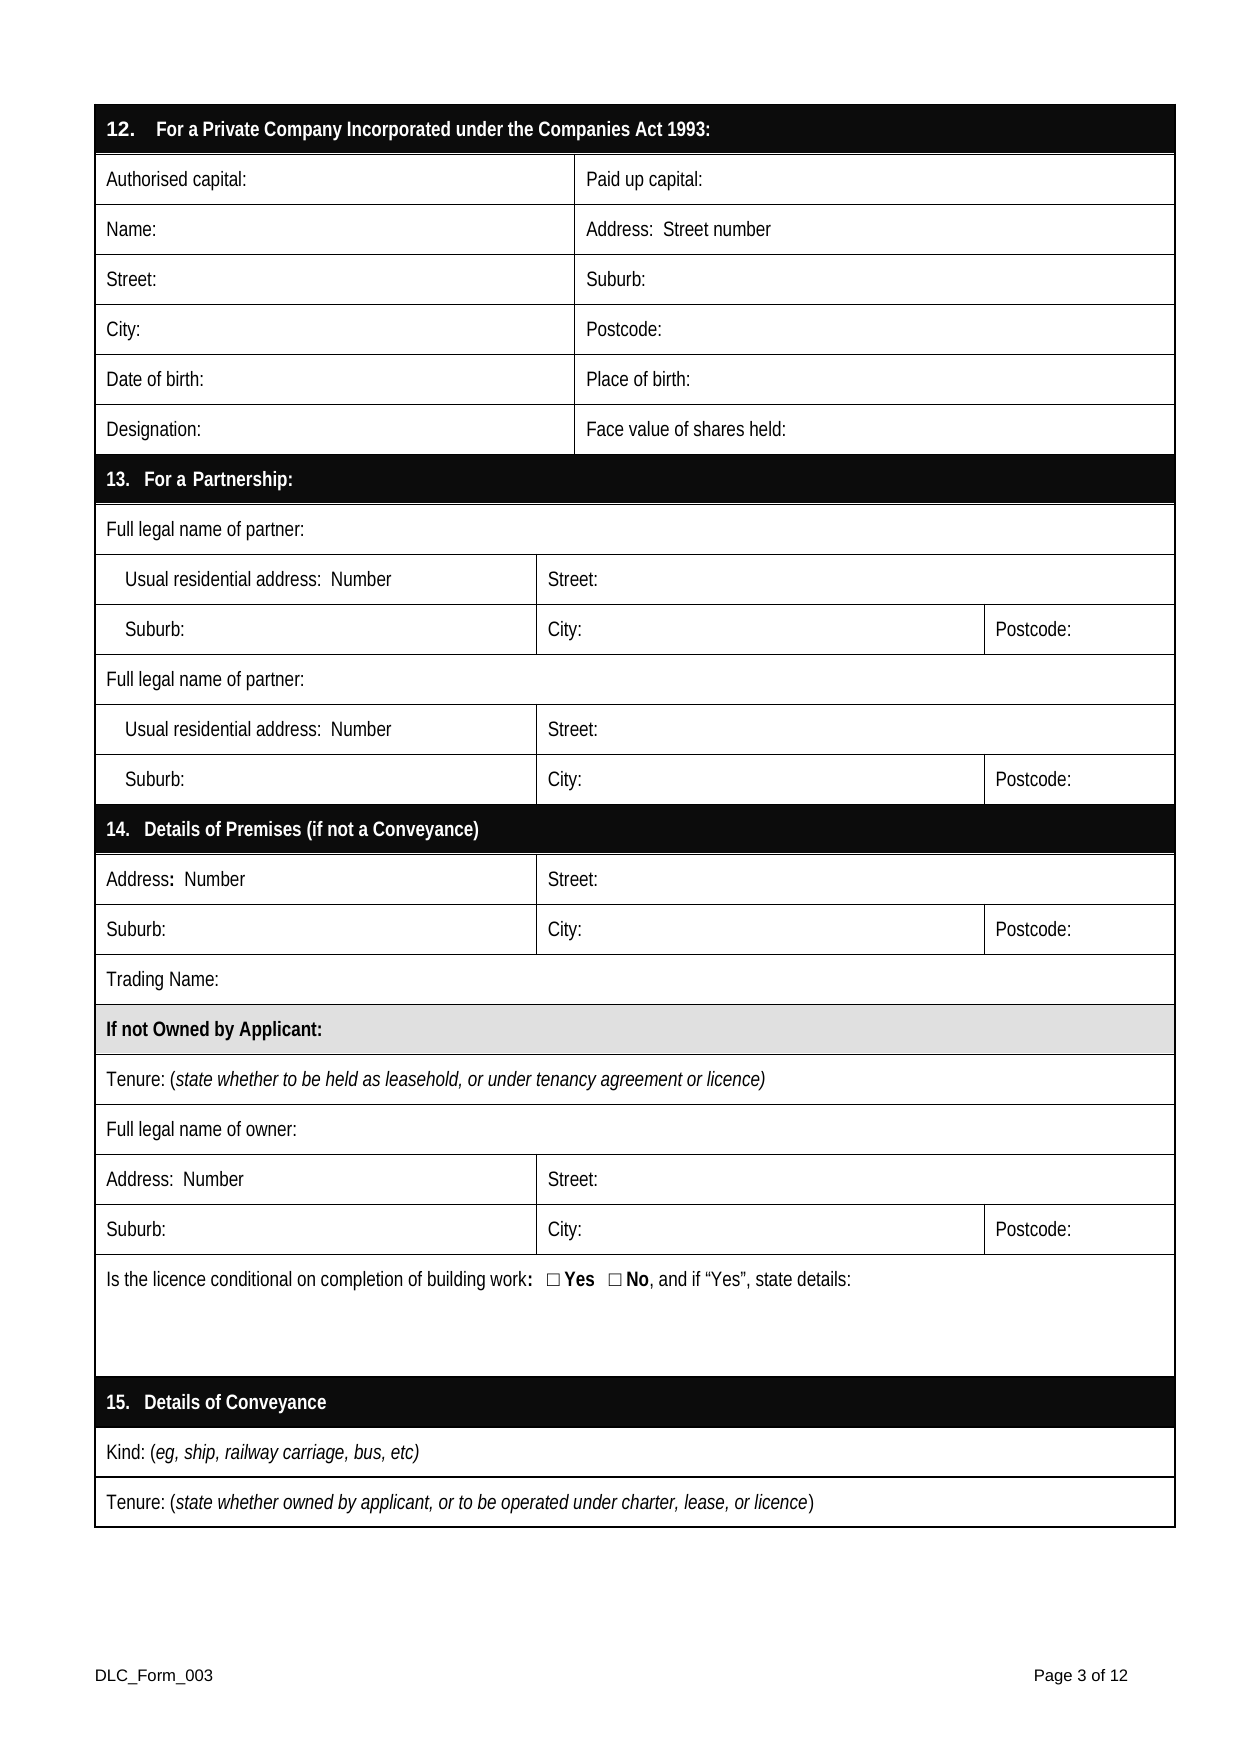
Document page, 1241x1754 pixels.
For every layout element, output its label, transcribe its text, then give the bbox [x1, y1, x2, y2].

table_cell Suburb: [96, 755, 536, 803]
table_cell Date of birth: [96, 355, 574, 403]
table_cell Address: Number [96, 1155, 536, 1203]
table_cell 14. Details of Premises (if not a Conveyance) [96, 805, 1174, 853]
table_cell Authorised capital: [96, 155, 574, 203]
table_header 12. For a Private Company Incorporated under the Companies Act 1993: [96, 105, 1174, 153]
table_cell Postcode: [985, 755, 1174, 803]
table_cell Street: [537, 1155, 1174, 1203]
table_cell Paid up capital: [575, 155, 1174, 203]
table_cell City: [537, 755, 984, 803]
table_cell Usual residential address: Number [96, 555, 536, 603]
table_cell Suburb: [96, 905, 536, 953]
table_cell Face value of shares held: [575, 405, 1174, 453]
table_cell Tenure: (state whether owned by applicant, or to be operated under charter, lease, or licence) [96, 1478, 1174, 1526]
table_cell Street: [96, 255, 574, 303]
table_cell If not Owned by Applicant: [96, 1005, 1174, 1053]
table_cell Is the licence conditional on completion of building work: □ Yes □ No, and if “Yes”, state details: [96, 1255, 1174, 1376]
table_cell Suburb: [96, 605, 536, 653]
table_cell Address: Street number [575, 205, 1174, 253]
table_cell Street: [537, 855, 1174, 903]
table_cell Postcode: [985, 1205, 1174, 1253]
table_cell Designation: [96, 405, 574, 453]
table_cell Full legal name of partner: [96, 505, 1174, 553]
table_cell Kind: (eg, ship, railway carriage, bus, etc) [96, 1428, 1174, 1476]
table_cell City: [537, 905, 984, 953]
table_cell Postcode: [985, 605, 1174, 653]
table_cell Place of birth: [575, 355, 1174, 403]
table_cell Street: [537, 705, 1174, 753]
table_cell Full legal name of owner: [96, 1105, 1174, 1153]
table_cell Suburb: [575, 255, 1174, 303]
table_cell Suburb: [96, 1205, 536, 1253]
table_cell City: [537, 605, 984, 653]
table_cell City: [537, 1205, 984, 1253]
table_cell Street: [537, 555, 1174, 603]
table_cell Address: Number [96, 855, 536, 903]
table_cell Postcode: [985, 905, 1174, 953]
table_cell Name: [96, 205, 574, 253]
table_cell Usual residential address: Number [96, 705, 536, 753]
table_cell 15. Details of Conveyance [96, 1378, 1174, 1426]
table_cell Tenure: (state whether to be held as leasehold, or under tenancy agreement or licence) [96, 1055, 1174, 1103]
table_cell Full legal name of partner: [96, 655, 1174, 703]
table_cell 13. For a Partnership: [96, 455, 1174, 503]
table_cell Trading Name: [96, 955, 1174, 1003]
table_cell City: [96, 305, 574, 353]
table_cell Postcode: [575, 305, 1174, 353]
